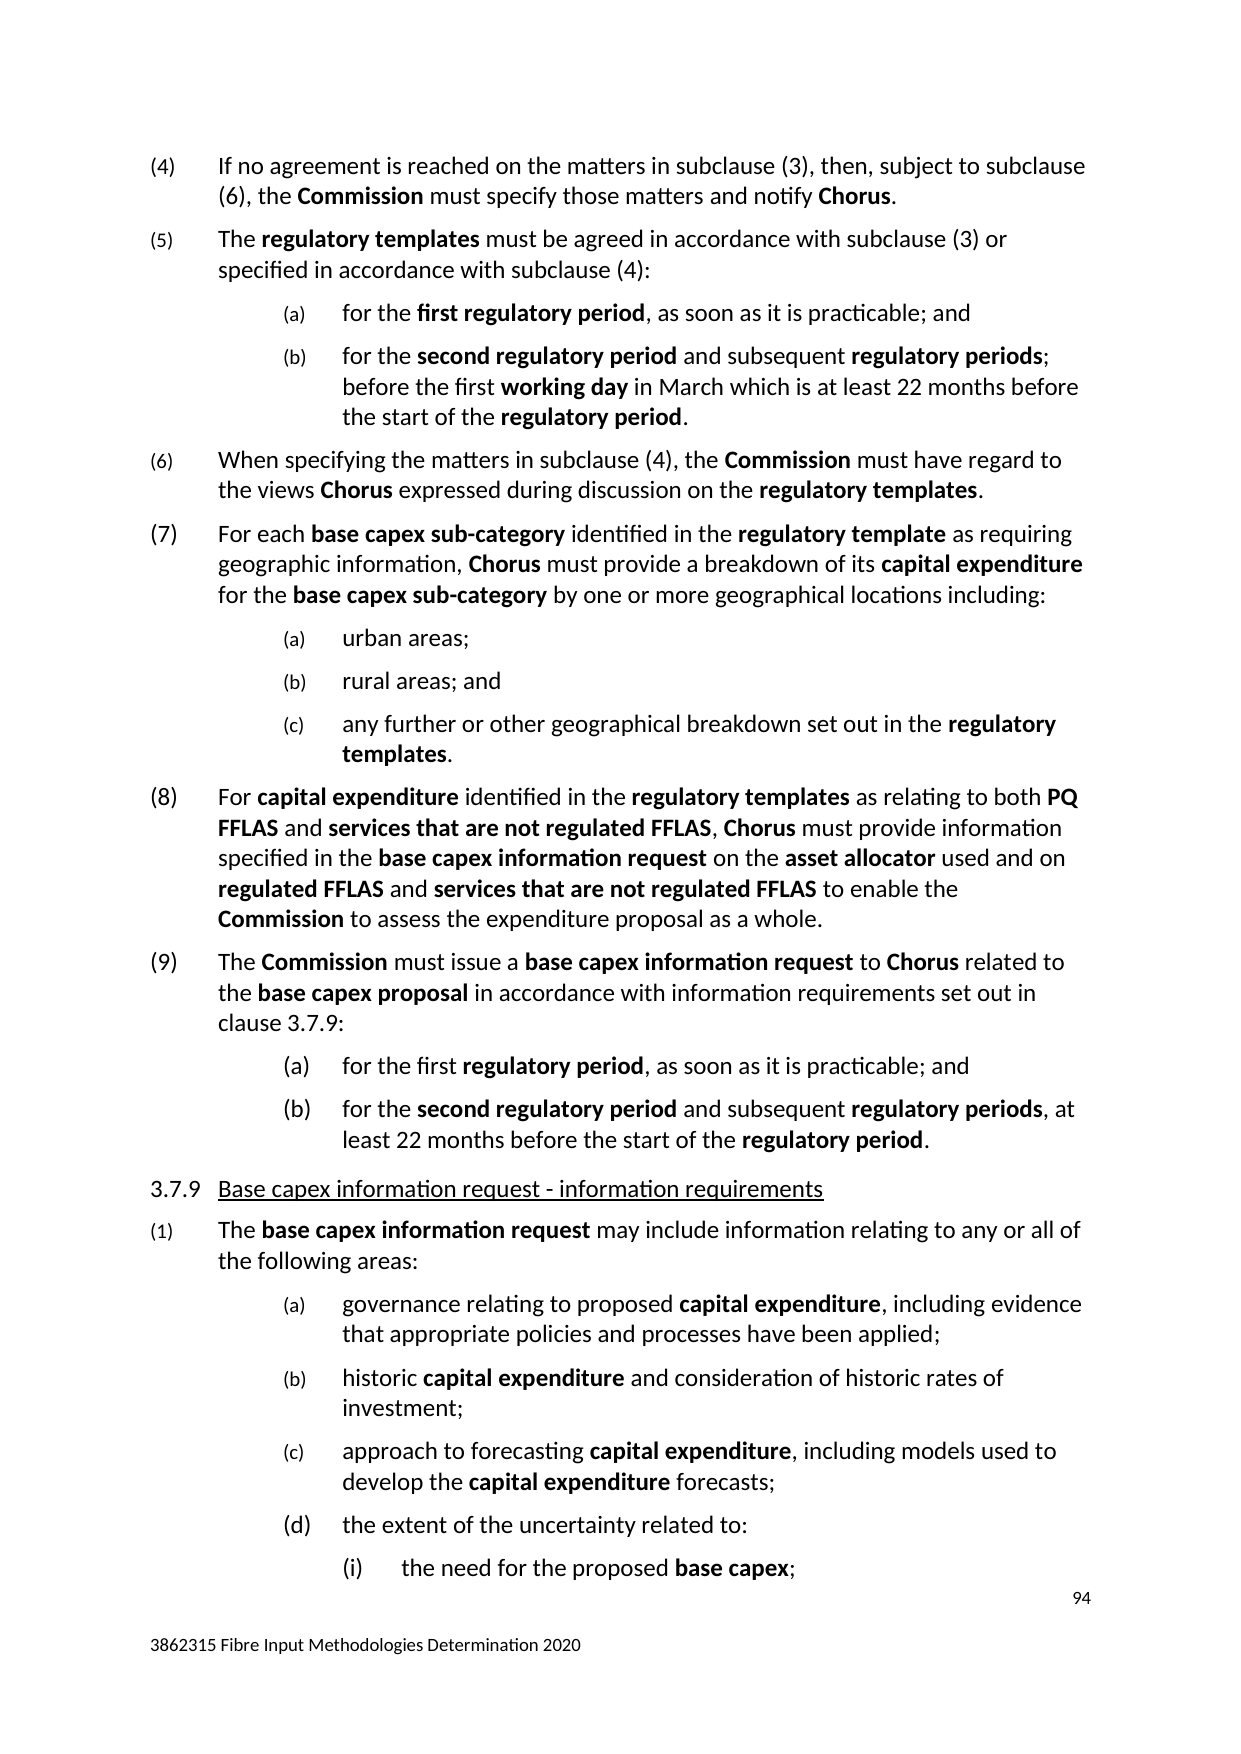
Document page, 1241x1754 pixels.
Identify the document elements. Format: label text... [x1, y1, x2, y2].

subtitle approach to forecasting capital expenditure, including models used to develop the capital expenditure forecasts; [283, 1435, 1090, 1496]
subtitle urban areas; [283, 622, 1090, 652]
subtitle The Commission must issue a base capex information request to Chorus related to the base capex proposal in accordance with information requirements set out in clause 3.7.9: [150, 946, 1090, 1038]
subtitle If no agreement is reached on the matters in subclause (3), then, subject to subclause (6), the Commission must specify those matters and notify Chorus. [150, 150, 1090, 211]
subtitle the need for the proposed base capex; [342, 1552, 1090, 1582]
subtitle for the second regulatory period and subsequent regulatory periods, at least 22 months before the start of the regulatory period. [283, 1093, 1090, 1154]
subtitle for the first regulatory period, as soon as it is practicable; and [283, 297, 1090, 328]
subtitle When specifying the matters in subclause (4), the Commission must have regard to the views Chorus expressed during discussion on the regulatory templates. [150, 444, 1090, 505]
subtitle The regulatory templates must be agreed in accordance with subclause (3) or specified in accordance with subclause (4): [150, 223, 1090, 284]
subtitle rural areas; and [283, 665, 1090, 695]
subtitle governance relating to proposed capital expenditure, including evidence that appropriate policies and processes have been applied; [283, 1288, 1090, 1349]
subtitle For capital expenditure identified in the regulatory templates as relating to both PQ FFLAS and services that are not regulated FFLAS, Chorus must provide information specified in the base capex information request on the asset allocator used and on regulated FFLAS and services that are not regulated FFLAS to enable the Commission to assess the expenditure proposal as a whole. [150, 781, 1090, 934]
subtitle For each base capex sub-category identified in the regulatory template as requiring geographic information, Chorus must provide a breakdown of its capital expenditure for the base capex sub-category by one or more geographical locations including: [150, 518, 1090, 609]
subtitle for the second regulatory period and subsequent regulatory periods; before the first working day in March which is at least 22 months before the start of the regulatory period. [283, 340, 1090, 432]
subtitle the extent of the uncertainty related to: [283, 1509, 1090, 1539]
subtitle for the first regulatory period, as soon as it is practicable; and [283, 1051, 1090, 1081]
subtitle any further or other geographical breakdown set out in the regulatory templates. [283, 708, 1090, 769]
subtitle Base capex information request - information requirements [150, 1173, 1090, 1204]
subtitle The base capex information request may include information relating to any or all of the following areas: [150, 1214, 1090, 1276]
subtitle historic capital expenditure and consideration of historic rates of investment; [283, 1362, 1090, 1423]
